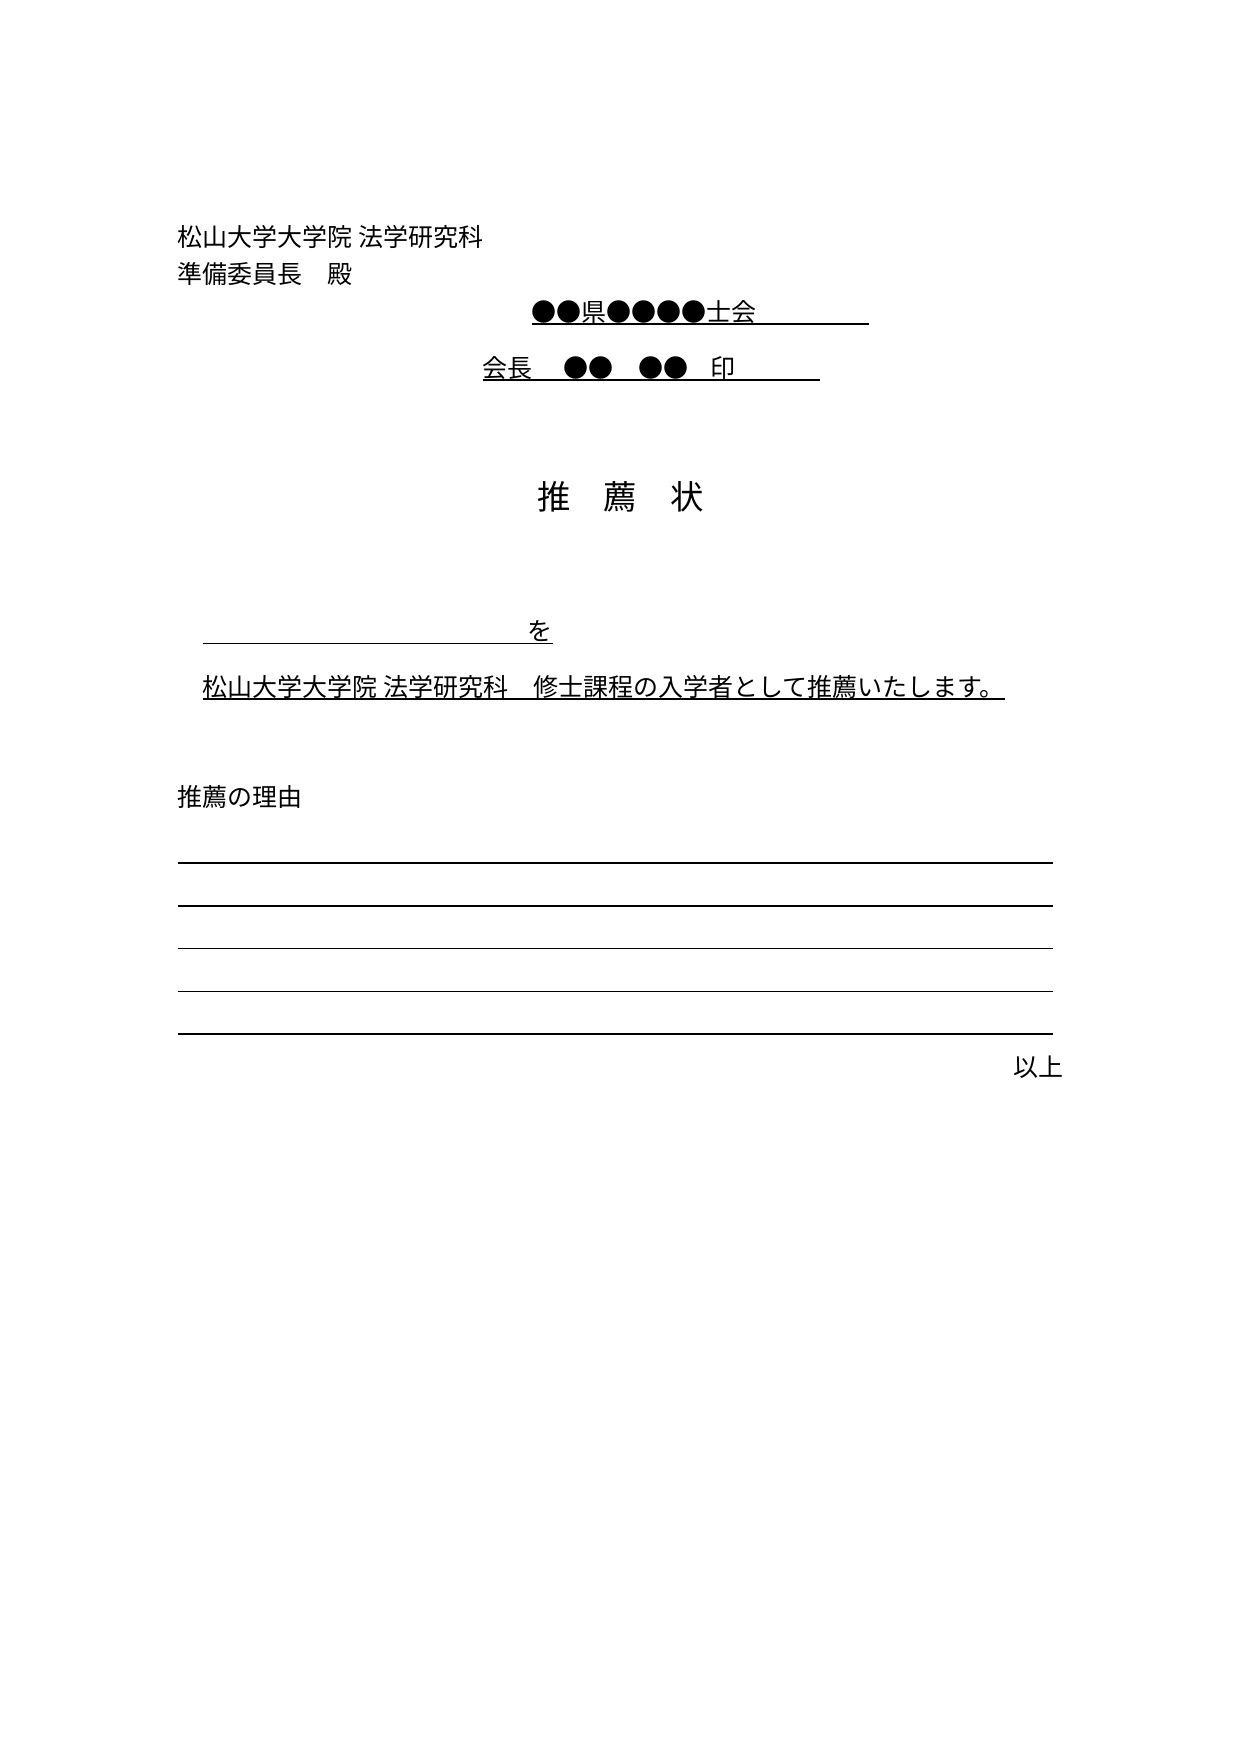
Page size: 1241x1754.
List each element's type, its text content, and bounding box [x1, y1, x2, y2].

text 推薦の理由 [177, 777, 1063, 814]
text 会長 ●● ●● 印 [177, 347, 1063, 385]
text ●●県●●●●士会 [177, 292, 1063, 329]
text 松山大学大学院 法学研究科 修士課程の入学者として推薦いたします。 [177, 667, 1063, 704]
text 以上 [177, 1047, 1063, 1084]
text 松山大学大学院 法学研究科 [177, 217, 1063, 254]
text 準備委員長 殿 [177, 254, 1063, 292]
text を [177, 611, 1063, 648]
text 推 薦 状 [177, 457, 1063, 532]
